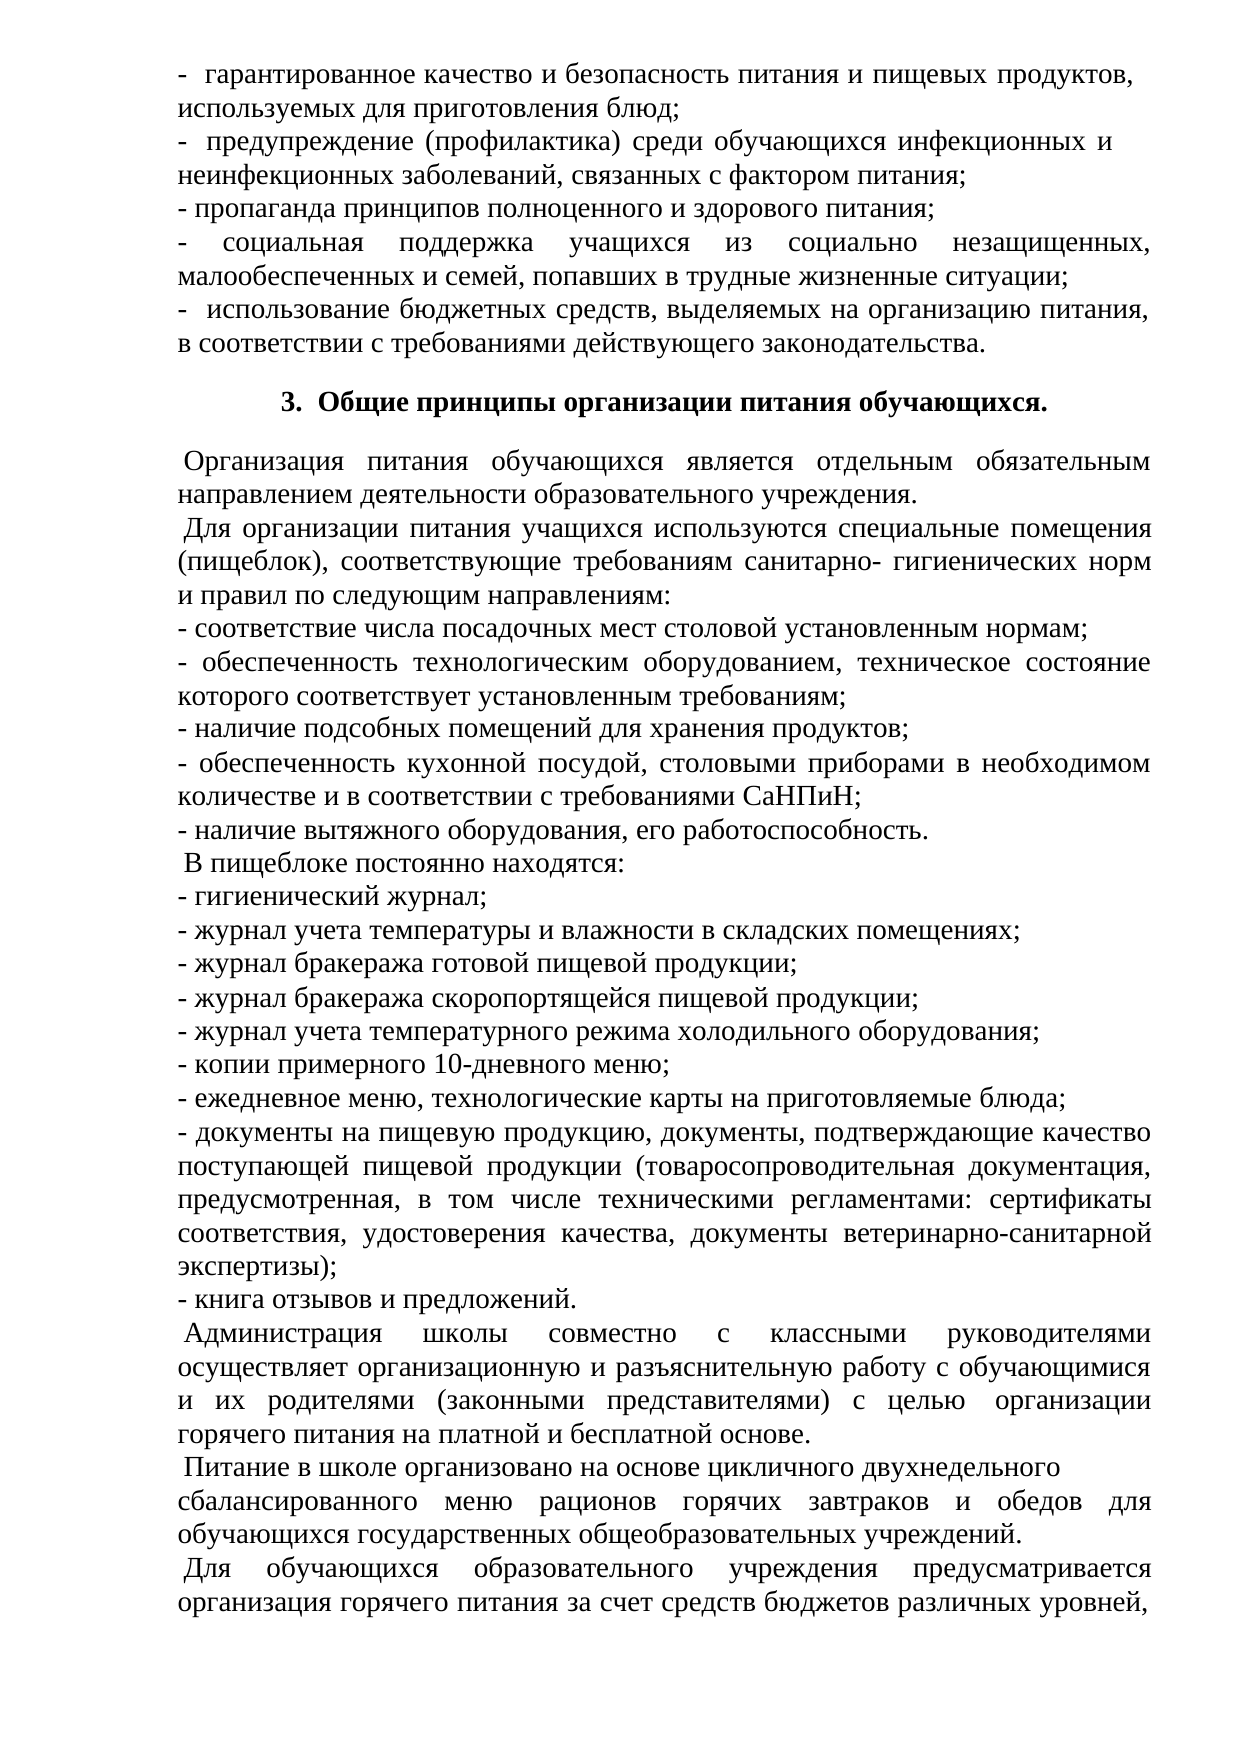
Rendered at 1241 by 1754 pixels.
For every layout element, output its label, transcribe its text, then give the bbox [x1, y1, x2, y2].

list документы на пищевую продукцию, документы, подтверждающие качество поступающей пищевой продукции (товаросопроводительная документация, предусмотренная, в том числе техническими регламентами: сертификаты соответствия, удостоверения качества, документы ветеринарно-санитарной экспертизы); [177, 1114, 1152, 1282]
list копии примерного 10-дневного меню; [177, 1047, 1163, 1081]
list Для обучающихся образовательного учреждения предусматривается организация горячего питания за счет средств бюджетов различных уровней, [177, 1550, 1152, 1617]
list наличие вытяжного оборудования, его работоспособность. [177, 812, 1163, 846]
list Для организации питания учащихся используются специальные помещения (пищеблок), соответствующие требованиям санитарно- гигиенических норм и правил по следующим направлениям: [177, 510, 1152, 611]
subtitle Общие принципы организации питания обучающихся. [281, 384, 1163, 417]
list Организация питания обучающихся является отдельным обязательным направлением деятельности образовательного учреждения. [177, 443, 1151, 510]
list книга отзывов и предложений. [177, 1282, 1163, 1315]
list гарантированное качество и безопасность питания и пищевых продуктов, используемых для приготовления блюд; [177, 56, 1151, 123]
list В пищеблоке постоянно находятся: [177, 846, 1163, 879]
list журнал учета температуры и влажности в складских помещениях; [177, 913, 1163, 946]
list обеспеченность технологическим оборудованием, техническое состояние которого соответствует установленным требованиям; [177, 644, 1151, 711]
list журнал бракеража готовой пищевой продукции; [177, 946, 1163, 980]
list Администрация школы совместно с классными руководителями осуществляет организационную и разъяснительную работу с обучающимися и их родителями (законными представителями) с целью организации горячего питания на платной и бесплатной основе. [177, 1315, 1151, 1449]
list гигиенический журнал; [177, 879, 1163, 913]
list обеспеченность кухонной посудой, столовыми приборами в необходимом количестве и в соответствии с требованиями СаНПиН; [177, 745, 1151, 812]
list использование бюджетных средств, выделяемых на организацию питания, в соответствии с требованиями действующего законодательства. [177, 291, 1151, 358]
list Питание в школе организовано на основе цикличного двухнедельного [177, 1449, 1163, 1483]
list наличие подсобных помещений для хранения продуктов; [177, 711, 1163, 745]
list предупреждение (профилактика) среди обучающихся инфекционных и неинфекционных заболеваний, связанных с фактором питания; [177, 123, 1151, 191]
text сбалансированного меню рационов горячих завтраков и обедов для обучающихся государственных общеобразовательных учреждений. [177, 1483, 1151, 1550]
list соответствие числа посадочных мест столовой установленным нормам; [177, 611, 1163, 644]
list социальная поддержка учащихся из социально незащищенных, малообеспеченных и семей, попавших в трудные жизненные ситуации; [177, 224, 1152, 291]
list ежедневное меню, технологические карты на приготовляемые блюда; [177, 1081, 1163, 1114]
list пропаганда принципов полноценного и здорового питания; [177, 191, 1163, 224]
list журнал учета температурного режима холодильного оборудования; [177, 1013, 1163, 1047]
list журнал бракеража скоропортящейся пищевой продукции; [177, 980, 1163, 1013]
